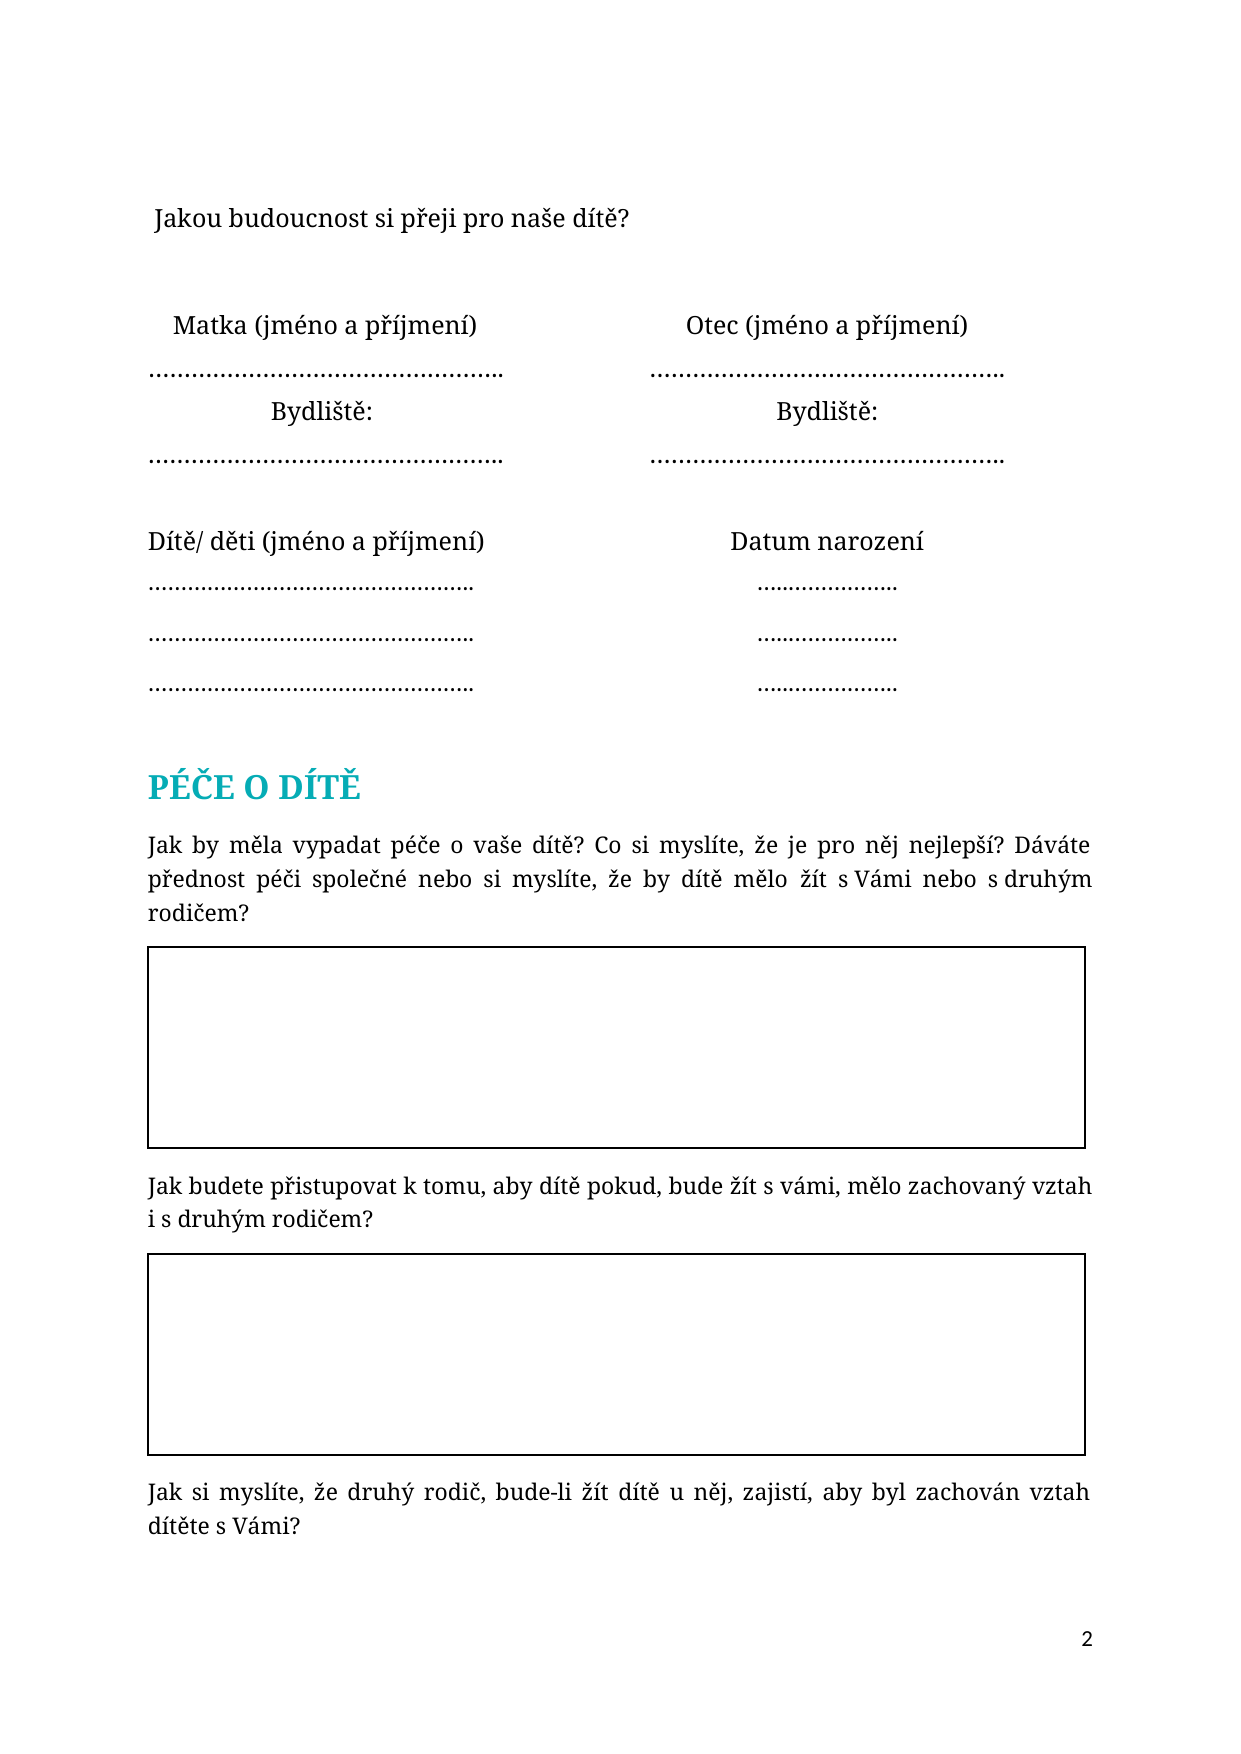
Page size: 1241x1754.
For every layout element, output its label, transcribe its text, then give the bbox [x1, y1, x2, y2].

text Jakou budoucnost si přeji pro naše dítě? [148, 201, 1092, 235]
text Bydliště: Bydliště: [148, 394, 1092, 428]
text ………………………………………….. …..…………….. [148, 566, 1092, 597]
text Jak budete přistupovat k tomu, aby dítě pokud, bude žít s vámi, mělo zachovaný vztah i s druhým rodičem? [148, 1169, 1092, 1234]
text Matka (jméno a příjmení) Otec (jméno a příjmení) [148, 308, 1092, 342]
text ………………………………………….. ………………………………………….. [148, 437, 1092, 471]
text Jak si myslíte, že druhý rodič, bude-li žít dítě u něj, zajistí, aby byl zachován vztah dítěte s Vámi? [148, 1476, 1092, 1541]
text ………………………………………….. …..…………….. [148, 617, 1092, 648]
text PÉČE O DÍTĚ [148, 764, 1092, 809]
text Jak by měla vypadat péče o vaše dítě? Co si myslíte, že je pro něj nejlepší? Dáváte přednost péči společné nebo si myslíte, že by dítě mělo žít s Vámi nebo s druhým rodičem? [148, 829, 1092, 928]
text ………………………………………….. …..…………….. [148, 667, 1092, 699]
text Dítě/ děti (jméno a příjmení) Datum narození [148, 523, 1092, 557]
text ………………………………………….. ………………………………………….. [148, 351, 1092, 385]
